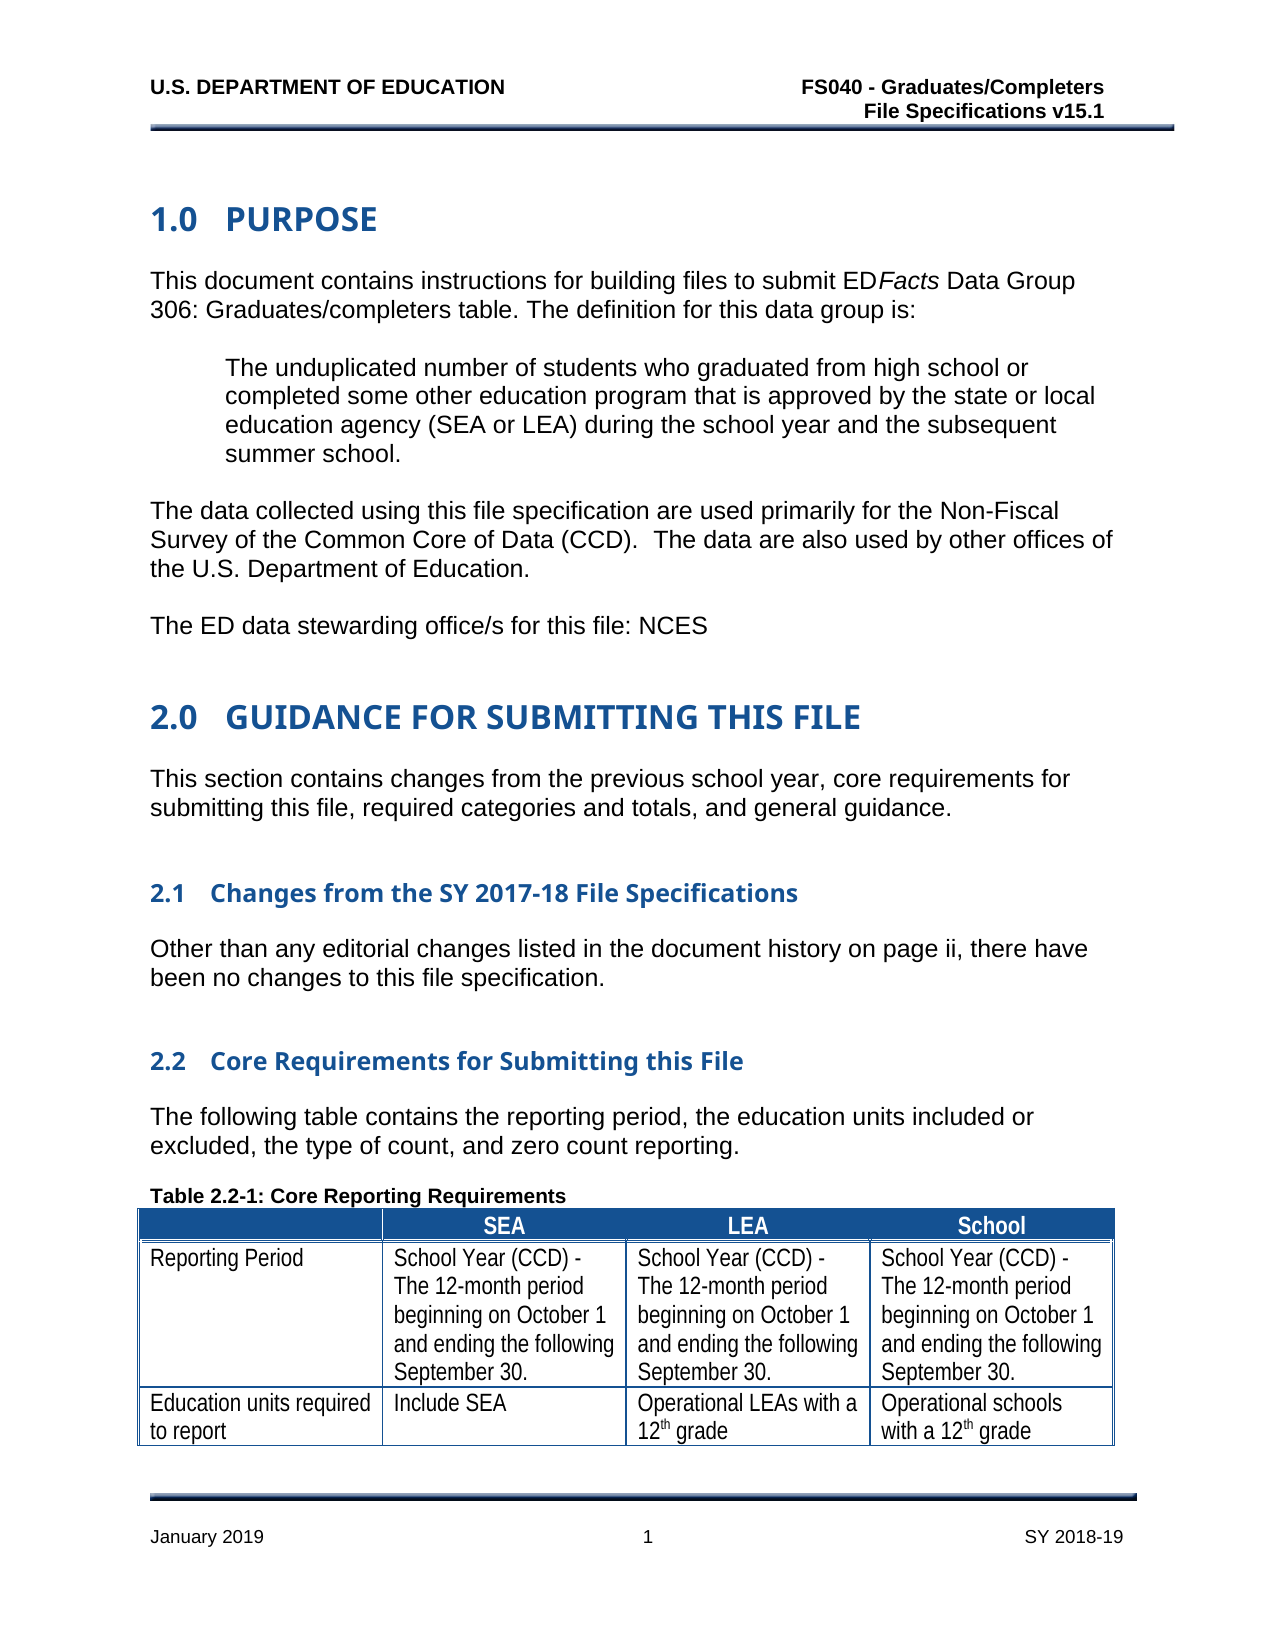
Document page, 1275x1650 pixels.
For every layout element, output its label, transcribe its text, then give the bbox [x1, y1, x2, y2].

subtitle Changes from the SY 2017-18 File Specifications [150, 875, 1125, 909]
text The unduplicated number of students who graduated from high school or completed some other education program that is approved by the state or local education agency (SEA or LEA) during the school year and the subsequent summer school. [225, 352, 1125, 467]
table_header [140, 1211, 382, 1239]
table_header SEA [383, 1211, 626, 1239]
table_cell Education units required to report [140, 1388, 382, 1445]
table_cell School Year (CCD) - The 12-month period beginning on October 1 and ending the following September 30. [871, 1240, 1112, 1386]
text The data collected using this file specification are used primarily for the Non-Fiscal Survey of the Common Core of Data (CCD). The data are also used by other offices of the U.S. Department of Education. [150, 496, 1125, 582]
table_cell Operational LEAs with a 12th grade [627, 1388, 869, 1445]
subtitle GUIDANCE FOR SUBMITTING THIS FILE [150, 694, 1125, 739]
text The following table contains the reporting period, the education units included or excluded, the type of count, and zero count reporting. [150, 1102, 1125, 1160]
table_header School [870, 1211, 1112, 1239]
picture [150, 1493, 1137, 1501]
text This document contains instructions for building files to submit EDFacts Data Group 306: Graduates/completers table. The definition for this data group is: [150, 266, 1125, 324]
table_cell Operational schools with a 12th grade [871, 1388, 1112, 1445]
table_cell Reporting Period [140, 1240, 382, 1386]
picture [150, 122, 1182, 131]
subtitle Core Requirements for Submitting this File [150, 1043, 1125, 1077]
subtitle PURPOSE [150, 196, 1125, 241]
table_header LEA [626, 1209, 870, 1239]
text Table 2.2-1: Core Reporting Requirements [150, 1184, 1125, 1208]
table_cell School Year (CCD) - The 12-month period beginning on October 1 and ending the following September 30. [383, 1243, 625, 1386]
table_cell Include SEA [383, 1388, 625, 1445]
text This section contains changes from the previous school year, core requirements for submitting this file, required categories and totals, and general guidance. [150, 764, 1125, 822]
table_cell School Year (CCD) - The 12-month period beginning on October 1 and ending the following September 30. [627, 1243, 869, 1386]
text Other than any editorial changes listed in the document history on page ii, there have been no changes to this file specification. [150, 934, 1125, 992]
text The ED data stewarding office/s for this file: NCES [150, 611, 1125, 640]
